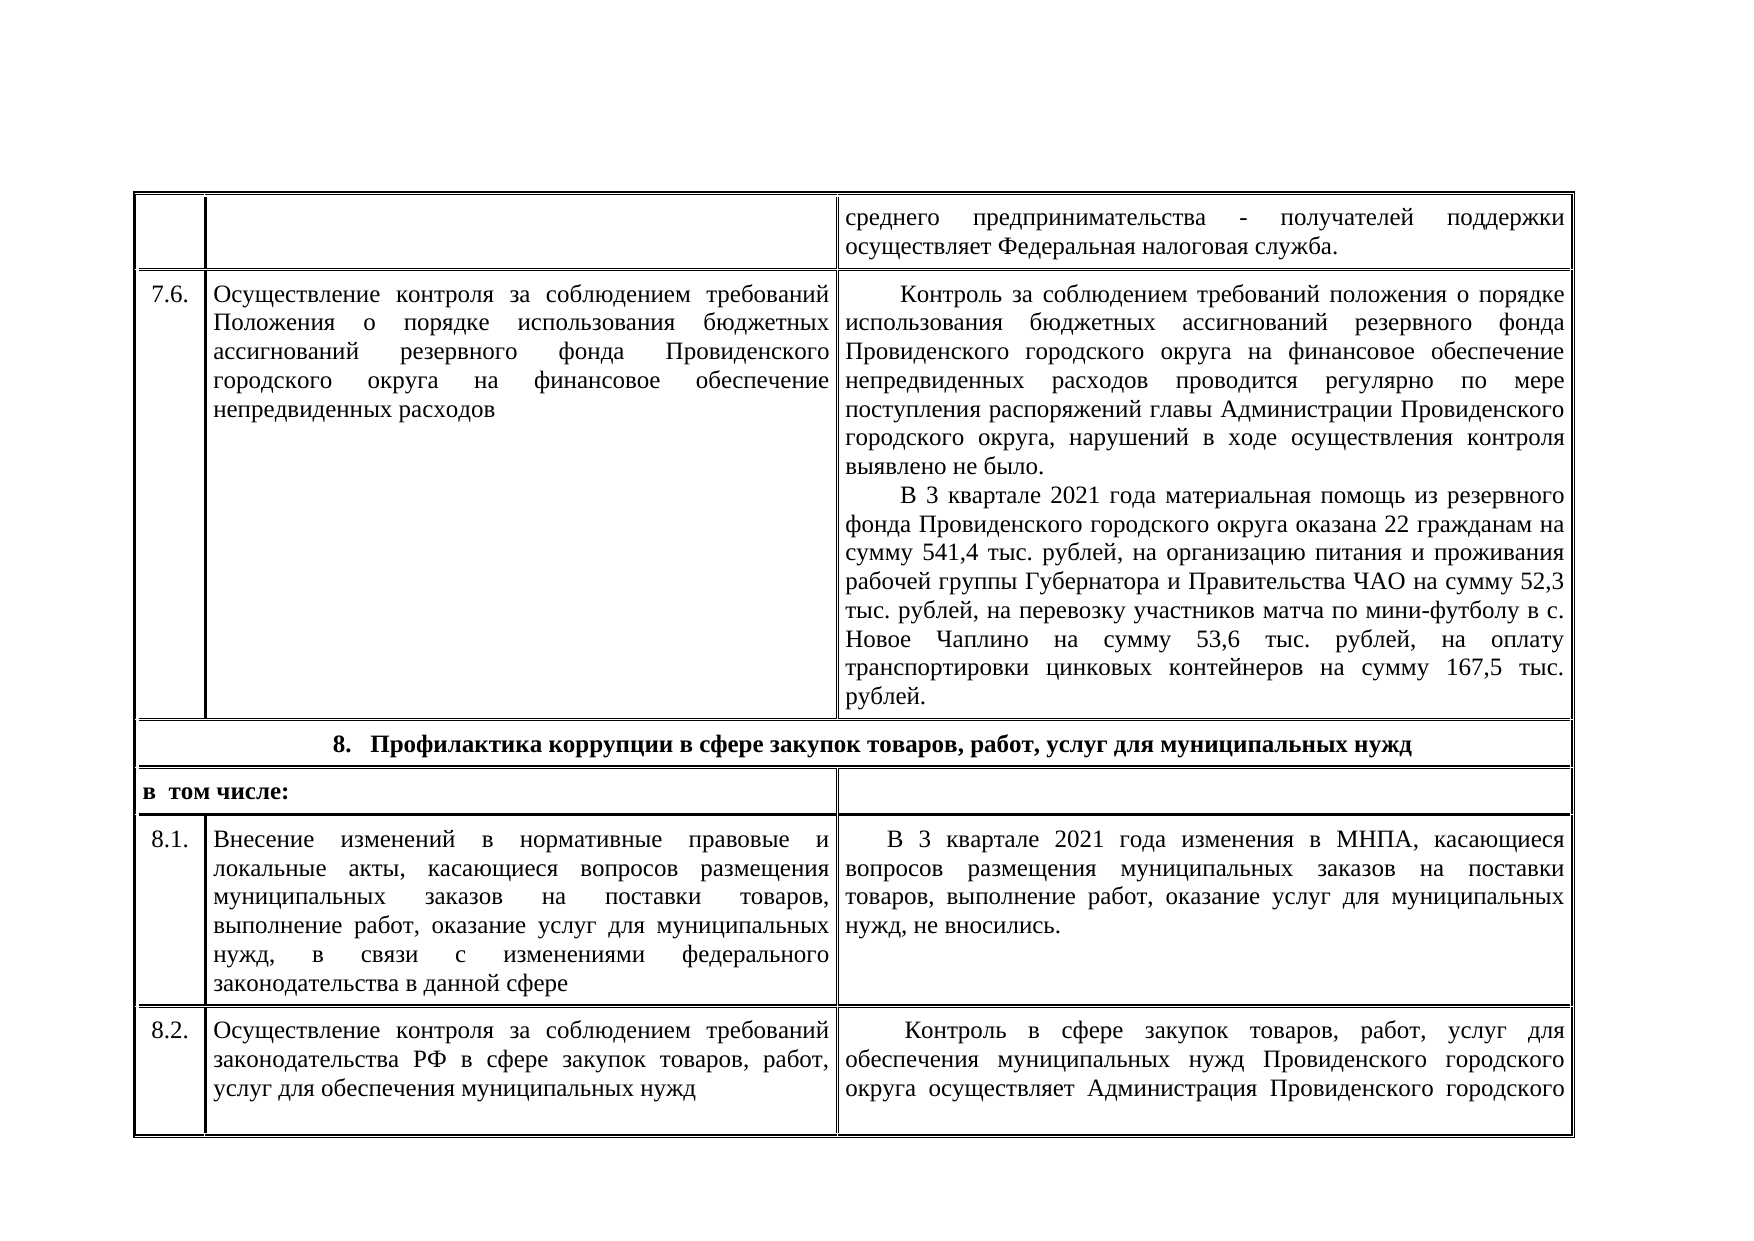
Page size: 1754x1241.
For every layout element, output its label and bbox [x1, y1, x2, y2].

table_header [118, 177, 1636, 1152]
